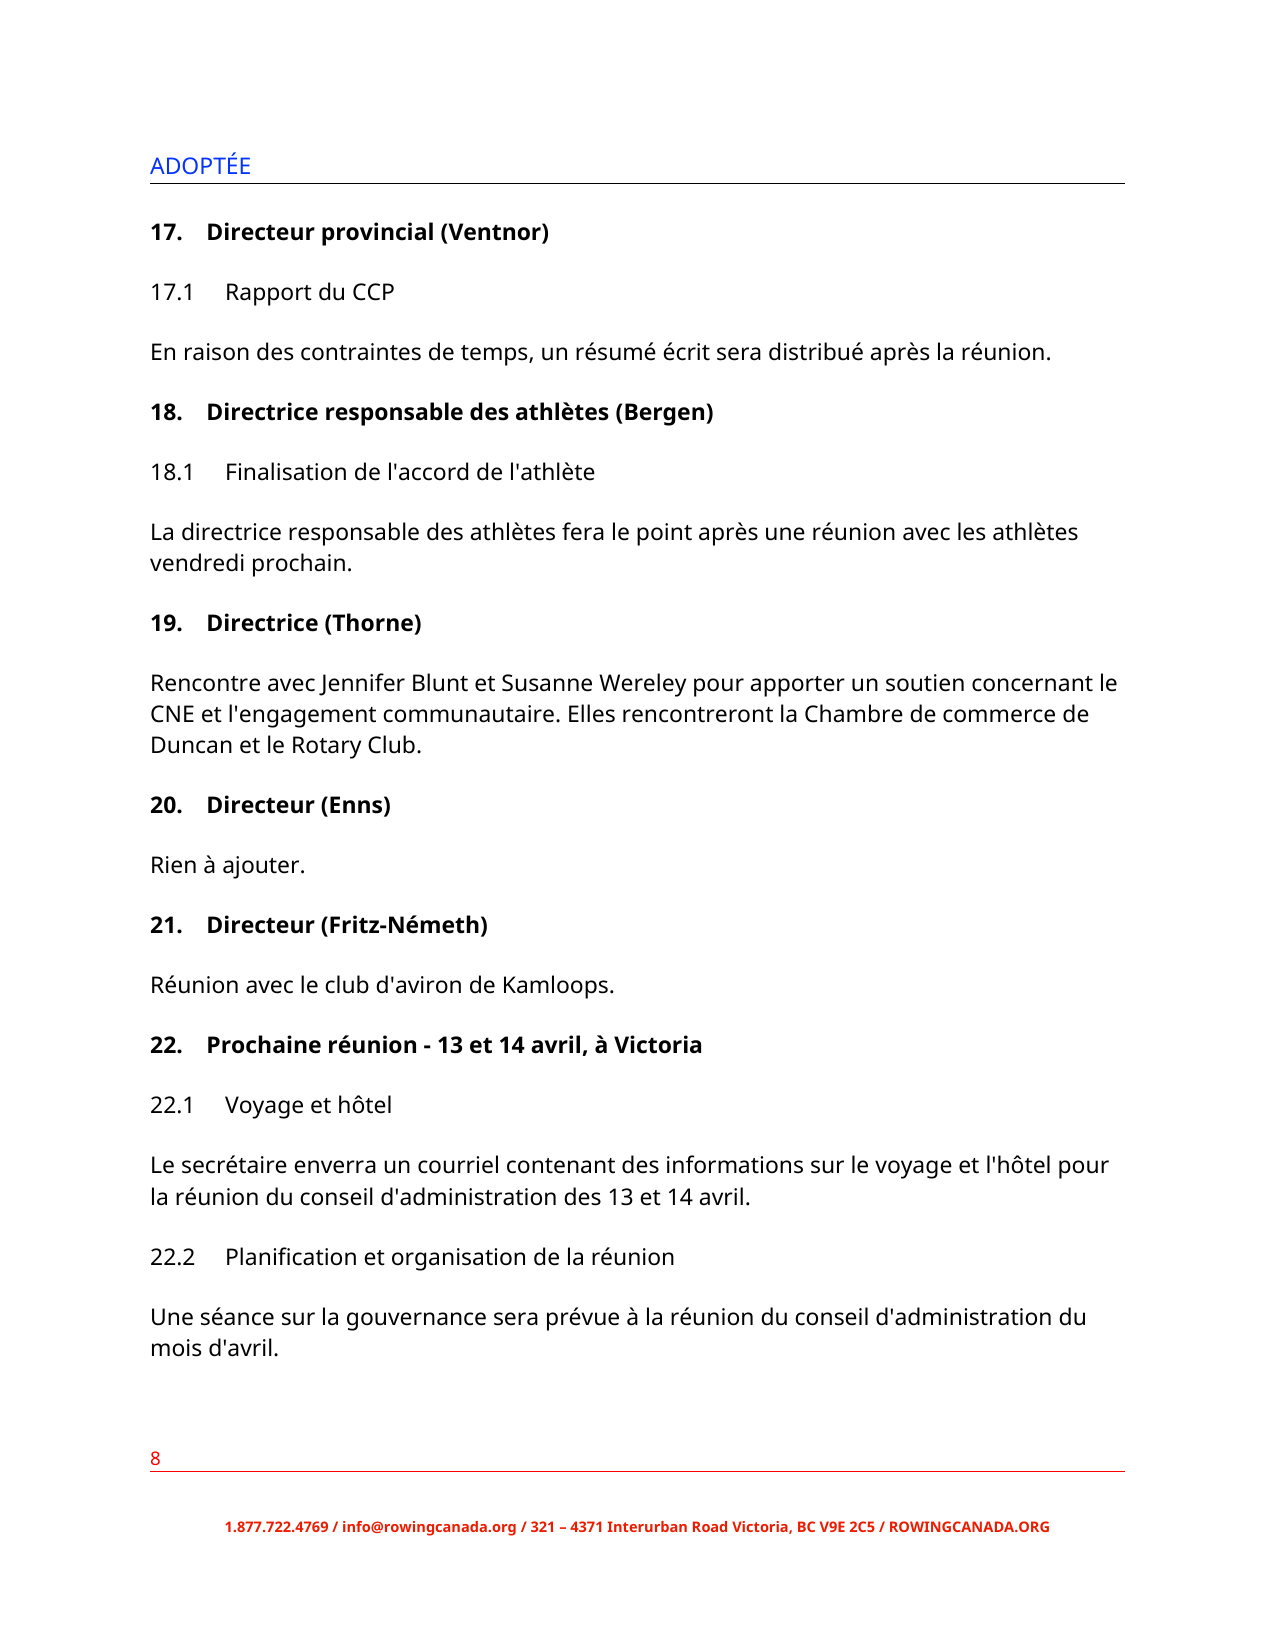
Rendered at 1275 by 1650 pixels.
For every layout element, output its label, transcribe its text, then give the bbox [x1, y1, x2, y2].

list Planification et organisation de la réunion [150, 1241, 1125, 1272]
list Directeur provincial (Ventnor) [150, 216, 1125, 247]
text Rencontre avec Jennifer Blunt et Susanne Wereley pour apporter un soutien concernant le CNE et l'engagement communautaire. Elles rencontreront la Chambre de commerce de Duncan et le Rotary Club. [150, 667, 1125, 761]
text Une séance sur la gouvernance sera prévue à la réunion du conseil d'administration du mois d'avril. [150, 1301, 1125, 1363]
text En raison des contraintes de temps, un résumé écrit sera distribué après la réunion. [150, 336, 1125, 367]
list Directrice responsable des athlètes (Bergen) [150, 396, 1125, 427]
text Réunion avec le club d'aviron de Kamloops. [150, 969, 1125, 1001]
text ADOPTÉE [150, 150, 1125, 183]
list Rapport du CCP [150, 276, 1125, 307]
text Le secrétaire enverra un courriel contenant des informations sur le voyage et l'hôtel pour la réunion du conseil d'administration des 13 et 14 avril. [150, 1149, 1125, 1212]
list Voyage et hôtel [150, 1089, 1125, 1121]
list Prochaine réunion - 13 et 14 avril, à Victoria [150, 1029, 1125, 1061]
list Directeur (Fritz-Németh) [150, 909, 1125, 941]
list Directeur (Enns) [150, 789, 1125, 821]
list Directrice (Thorne) [150, 607, 1125, 638]
text Rien à ajouter. [150, 849, 1125, 881]
text La directrice responsable des athlètes fera le point après une réunion avec les athlètes vendredi prochain. [150, 516, 1125, 578]
list Finalisation de l'accord de l'athlète [150, 456, 1125, 487]
